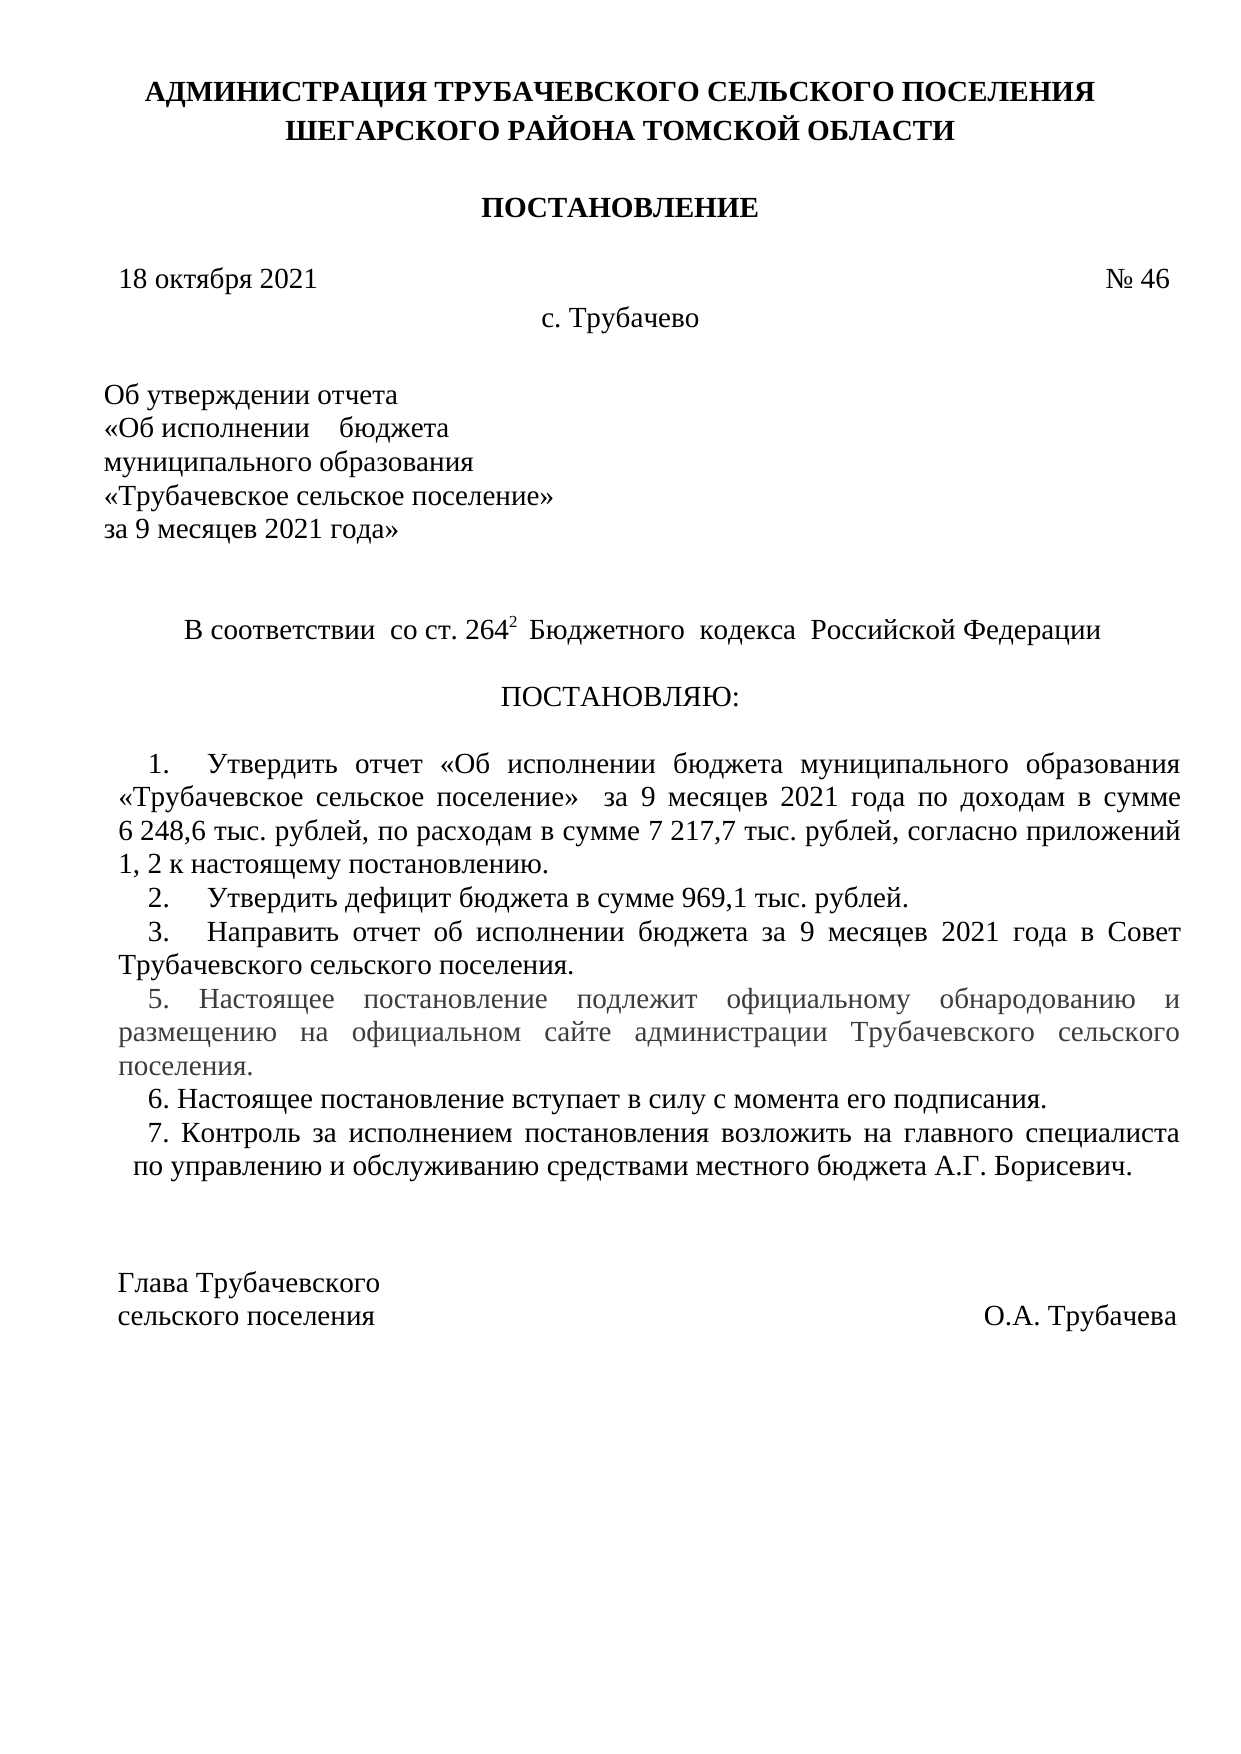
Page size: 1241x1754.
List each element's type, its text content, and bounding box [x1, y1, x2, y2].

text В соответствии со ст. 2642 Бюджетного кодекса Российской Федерации [59, 612, 1181, 645]
text ПОСТАНОВЛЕНИЕ [59, 190, 1181, 223]
text «Об исполнении бюджета [103, 411, 694, 444]
text Глава Трубачевского [59, 1265, 1181, 1298]
text ПОСТАНОВЛЯю: [59, 679, 1181, 712]
list Направить отчет об исполнении бюджета за 9 месяцев 2021 года в Совет Трубачевского сельского поселения. [118, 914, 1181, 981]
text за 9 месяцев 2021 года» [103, 511, 694, 545]
text «Трубачевское сельское поселение» [103, 478, 694, 511]
text 7. Контроль за исполнением постановления возложить на главного специалиста по управлению и обслуживанию средствами местного бюджета А.Г. Борисевич. [133, 1115, 1181, 1182]
list Утвердить отчет «Об исполнении бюджета муниципального образования «Трубачевское сельское поселение» за 9 месяцев 2021 года по доходам в сумме 6 248,6 тыс. рублей, по расходам в сумме 7 217,7 тыс. рублей, согласно приложений 1, 2 к настоящему постановлению. [118, 746, 1181, 880]
text муниципального образования [103, 444, 694, 478]
text сельского поселения О.А. Трубачева [59, 1298, 1181, 1332]
text 6. Настоящее постановление вступает в силу с момента его подписания. [133, 1081, 1181, 1115]
text с. Трубачево [59, 300, 1181, 333]
text ШЕГАРСКОГО РАЙОНА ТОМСКОЙ ОБЛАСТИ [59, 113, 1181, 146]
text Об утверждении отчета [103, 377, 694, 411]
text 18 октября 2021 № 46 [118, 261, 1181, 295]
text АДМИНИСТРАЦИЯ ТРУБАЧЕВСКОГО СЕЛЬСКОГО ПОСЕЛЕНИЯ [59, 74, 1181, 108]
list Утвердить дефицит бюджета в сумме 969,1 тыс. рублей. [118, 880, 1181, 914]
text 5. Настоящее постановление подлежит официальному обнародованию и размещению на официальном сайте администрации Трубачевского сельского поселения. [118, 981, 1181, 1081]
